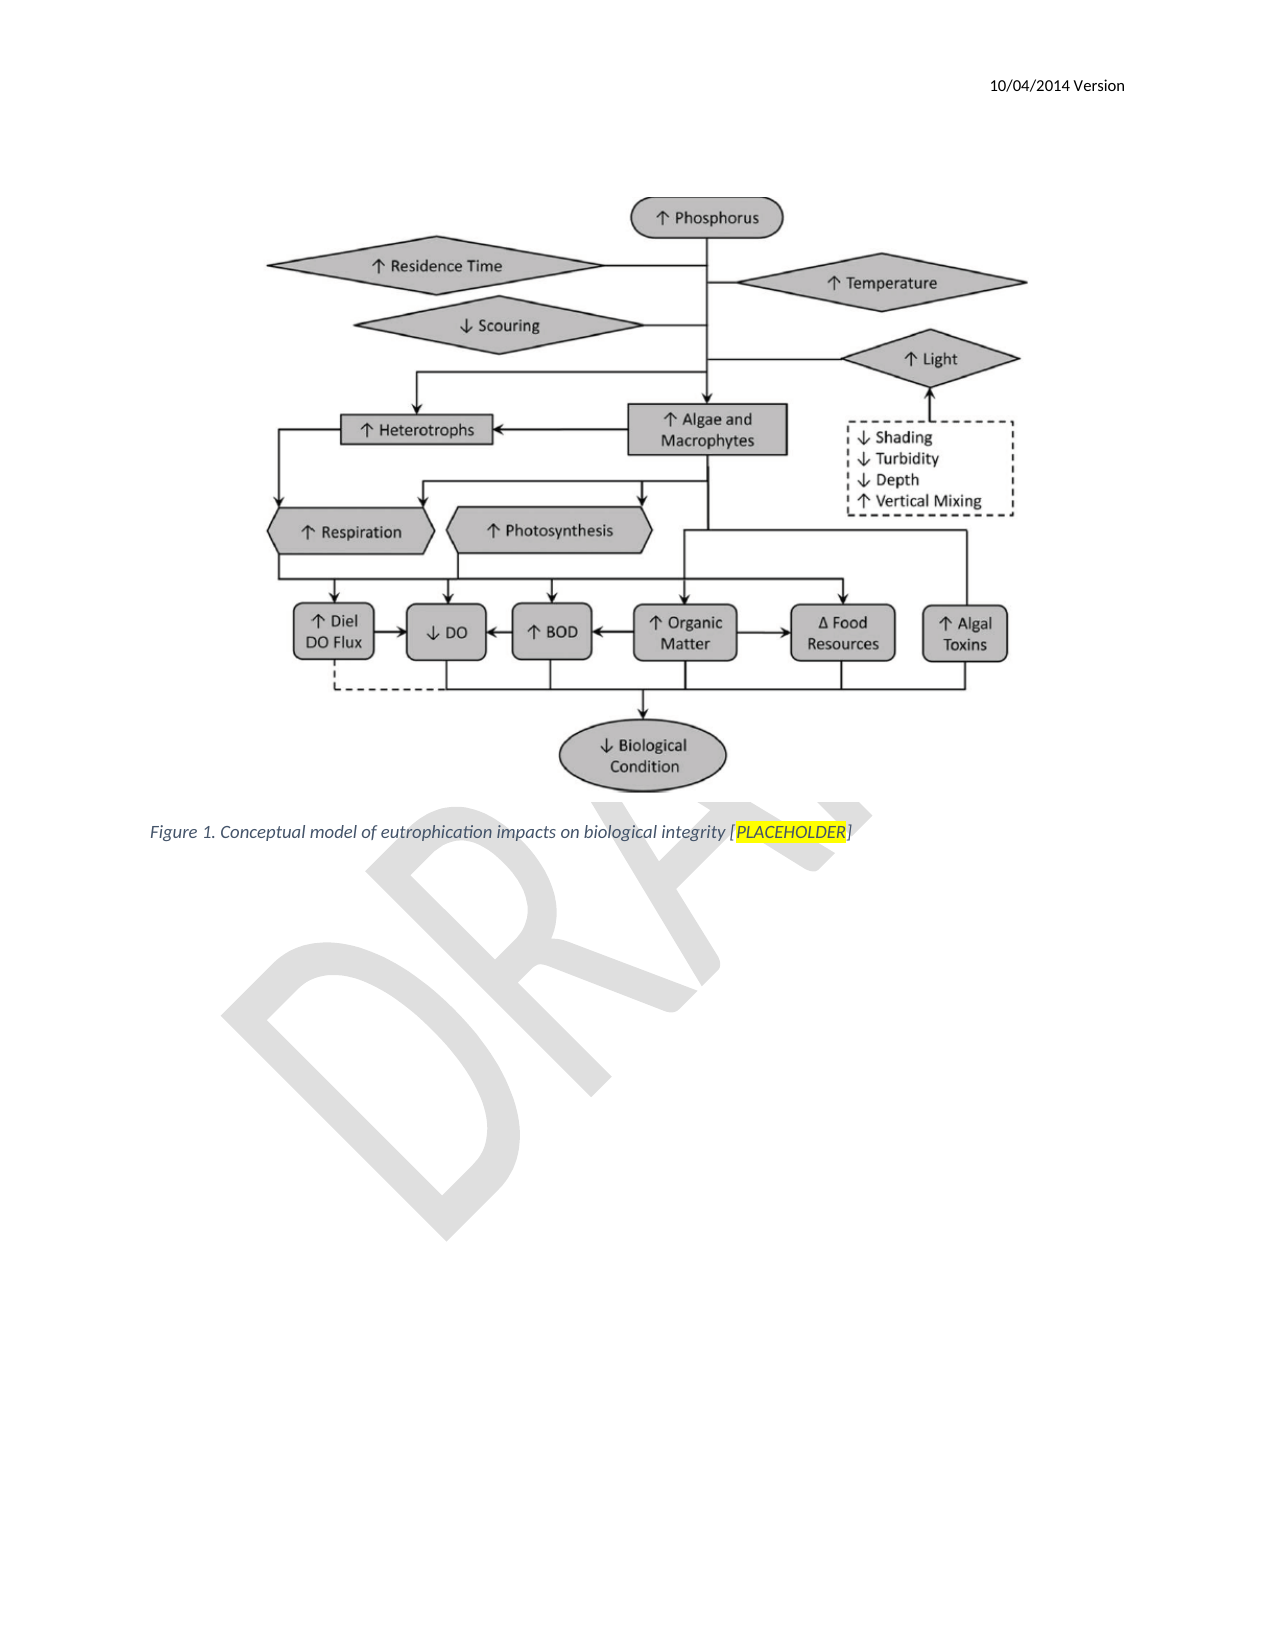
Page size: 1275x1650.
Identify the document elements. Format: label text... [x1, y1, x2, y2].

text Figure 1. Conceptual model of eutrophication impacts on biological integrity [PLACEHOLDER] [846, 821, 1125, 843]
text Figure 1. Conceptual model of eutrophication impacts on biological integrity [PLACEHOLDER] [150, 821, 736, 843]
picture [150, 150, 1125, 802]
